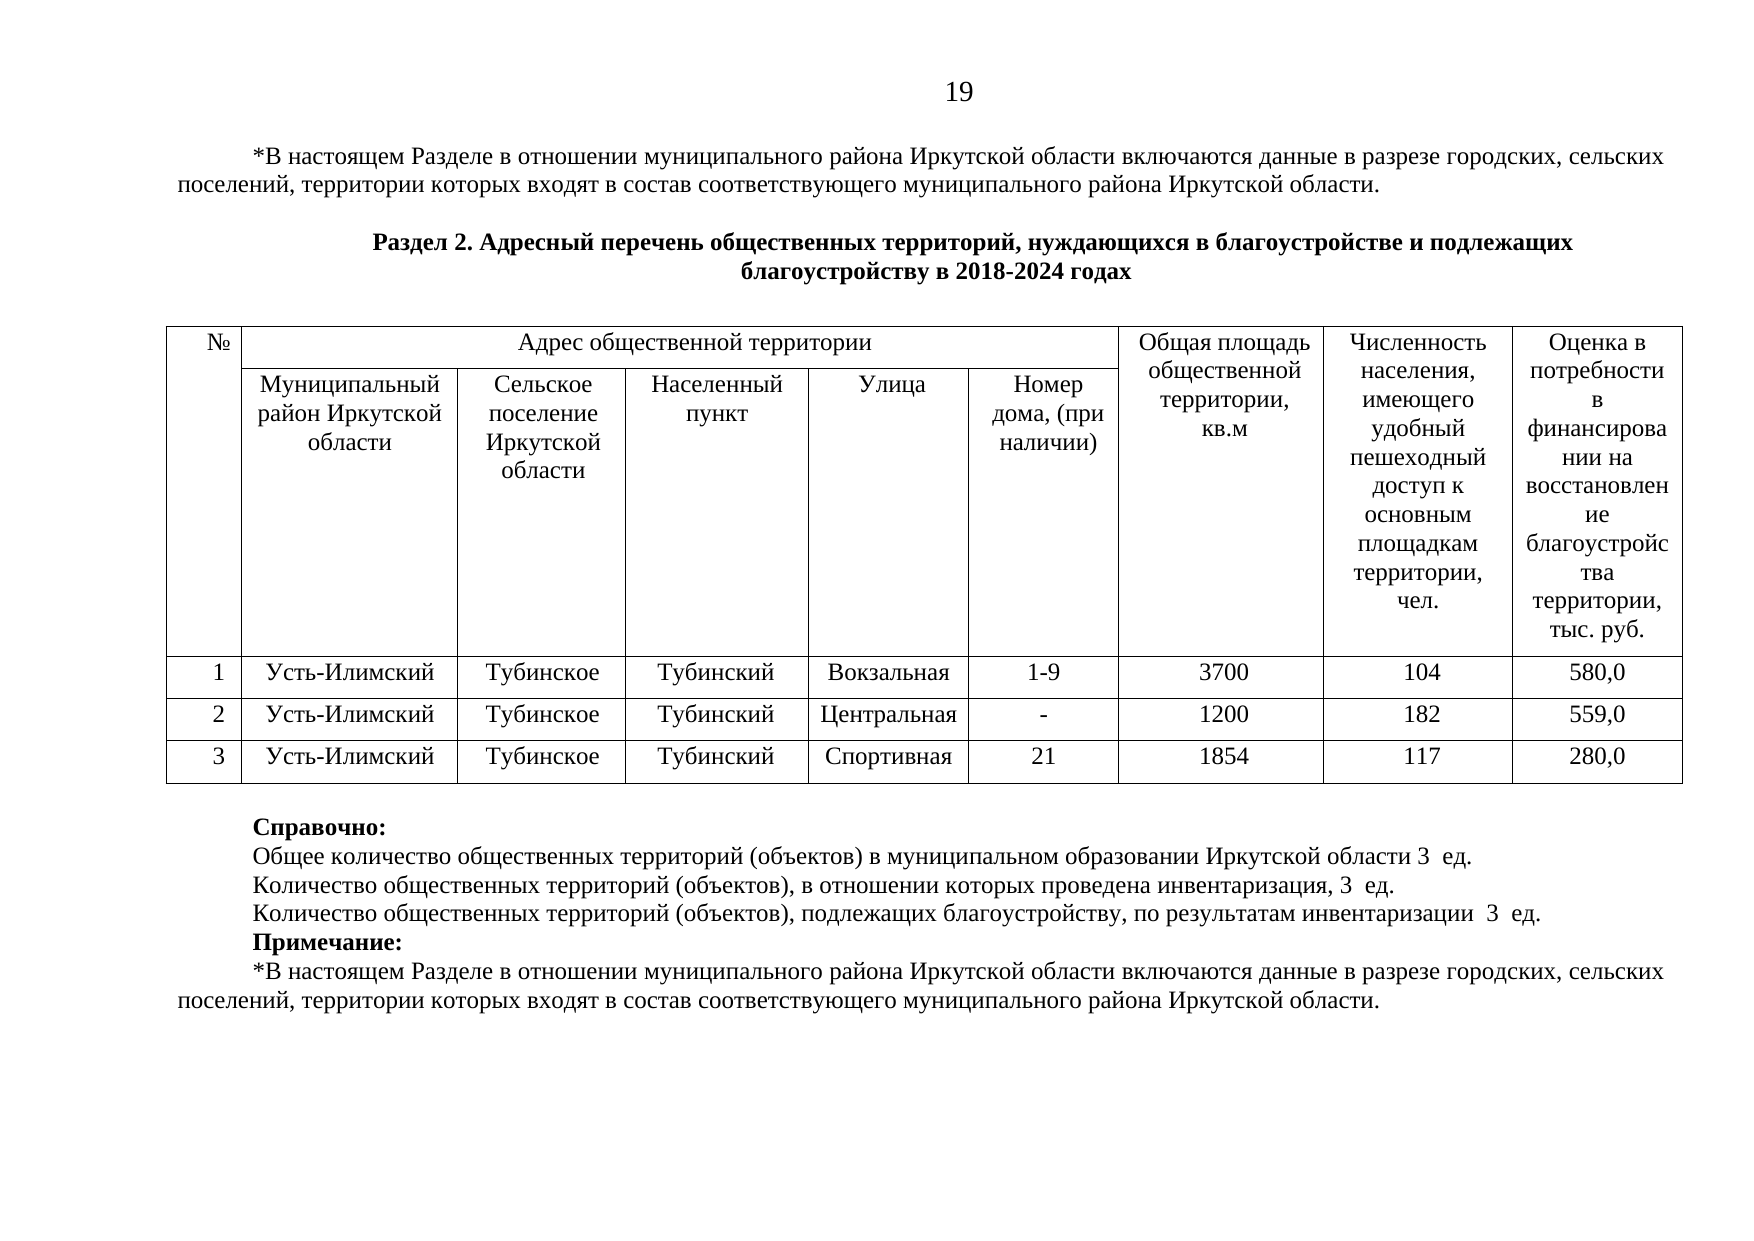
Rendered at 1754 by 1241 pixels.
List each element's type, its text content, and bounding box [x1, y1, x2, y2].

table_cell 1200 [1119, 699, 1323, 740]
table_cell 1-9 [969, 657, 1118, 698]
text Справочно: [177, 812, 1665, 841]
table_header Оценка в потребности в финансировании на восстановление благоустройства территории, тыс. руб. [1513, 327, 1682, 656]
text Общее количество общественных территорий (объектов) в муниципальном образовании Иркутской области 3 ед. [177, 841, 1665, 870]
table_cell Спортивная [809, 741, 968, 782]
text Количество общественных территорий (объектов), в отношении которых проведена инвентаризация, 3 ед. [177, 870, 1665, 898]
table_header Адрес общественной территории [242, 327, 1118, 368]
table_cell 580,0 [1513, 657, 1682, 698]
table_cell 3 [167, 741, 241, 782]
table_header Общая площадь общественной территории, кв.м [1119, 327, 1323, 656]
table_cell Тубинский [626, 657, 808, 698]
text Количество общественных территорий (объектов), подлежащих благоустройству, по результатам инвентаризации 3 ед. [177, 898, 1665, 927]
table_header Численность населения, имеющего удобный пешеходный доступ к основным площадкам территории, чел. [1324, 327, 1512, 656]
table_cell 1 [167, 657, 241, 698]
table_cell 117 [1324, 741, 1512, 782]
table_cell Сельское поселение Иркутской области [458, 369, 625, 656]
table_cell Номер дома, (при наличии) [969, 369, 1118, 656]
table_cell 280,0 [1513, 741, 1682, 782]
table_cell 1854 [1119, 741, 1323, 782]
table_cell 3700 [1119, 657, 1323, 698]
table_cell Улица [809, 369, 968, 656]
text *В настоящем Разделе в отношении муниципального района Иркутской области включаются данные в разрезе городских, сельских поселений, территории которых входят в состав соответствующего муниципального района Иркутской области. [177, 141, 1665, 198]
text Раздел 2. Адресный перечень общественных территорий, нуждающихся в благоустройстве и подлежащих благоустройству в 2018-2024 годах [207, 227, 1665, 284]
table_cell 104 [1324, 657, 1512, 698]
table_cell 2 [167, 699, 241, 740]
table_cell Усть-Илимский [242, 657, 457, 698]
table_cell Тубинский [626, 741, 808, 782]
table_cell Усть-Илимский [242, 699, 457, 740]
text *В настоящем Разделе в отношении муниципального района Иркутской области включаются данные в разрезе городских, сельских поселений, территории которых входят в состав соответствующего муниципального района Иркутской области. [177, 956, 1665, 1013]
table_cell Усть-Илимский [242, 741, 457, 782]
table_cell Муниципальный район Иркутской области [242, 369, 457, 656]
table_cell Вокзальная [809, 657, 968, 698]
text Примечание: [177, 927, 1665, 956]
table_header № [167, 327, 241, 656]
table_cell 182 [1324, 699, 1512, 740]
table_cell Тубинское [458, 741, 625, 782]
table_cell 21 [969, 741, 1118, 782]
table_cell - [969, 699, 1118, 740]
table_cell Центральная [809, 699, 968, 740]
table_cell Тубинское [458, 699, 625, 740]
table_cell 559,0 [1513, 699, 1682, 740]
table_cell Тубинский [626, 699, 808, 740]
table_cell Населенный пункт [626, 369, 808, 656]
table_cell Тубинское [458, 657, 625, 698]
